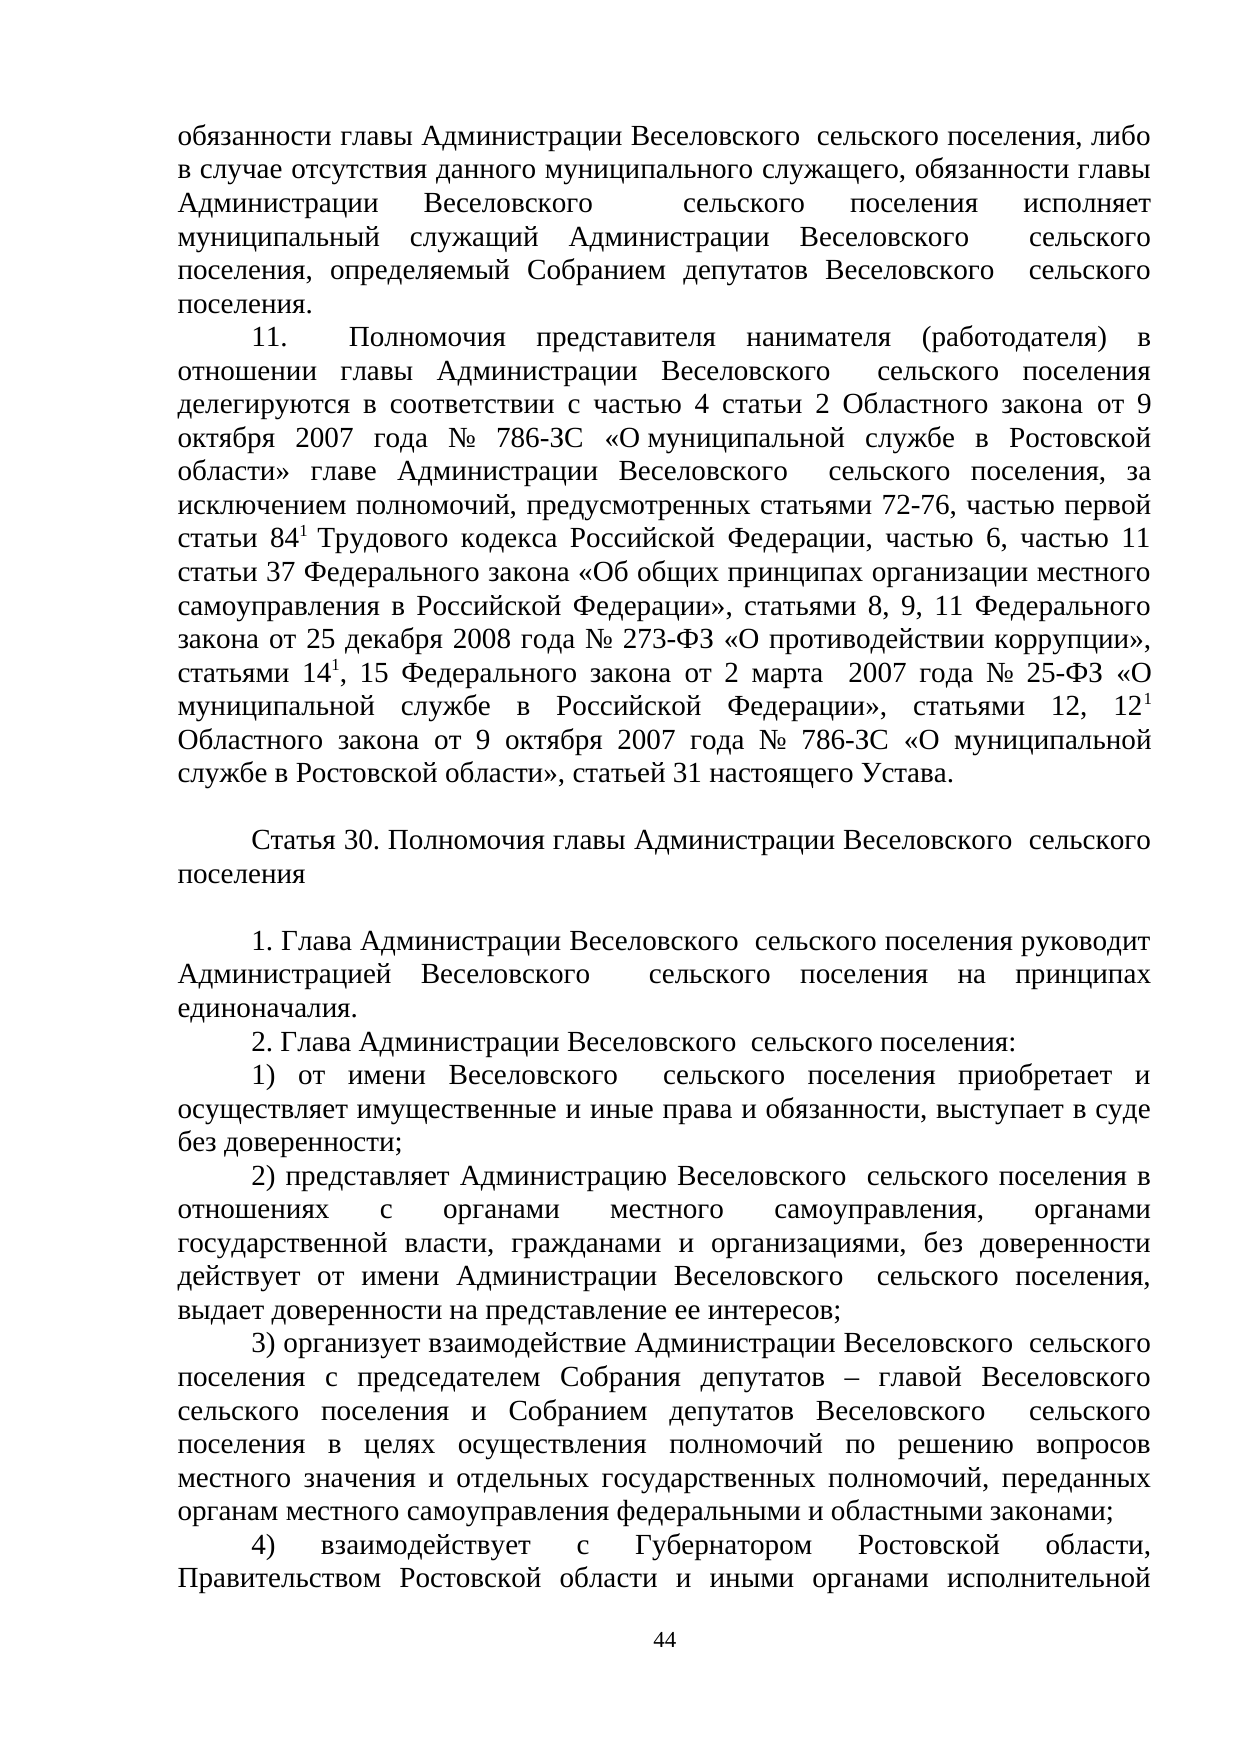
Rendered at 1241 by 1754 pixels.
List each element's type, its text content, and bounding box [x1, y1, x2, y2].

text 2) представляет Администрацию Веселовского сельского поселения в отношениях с органами местного самоуправления, органами государственной власти, гражданами и организациями, без доверенности действует от имени Администрации Веселовского сельского поселения, выдает доверенности на представление ее интересов; [177, 1158, 1152, 1326]
text 1. Глава Администрации Веселовского сельского поселения руководит Администрацией Веселовского сельского поселения на принципах единоначалия. [177, 923, 1152, 1024]
text Статья 30. Полномочия главы Администрации Веселовского сельского поселения [177, 822, 1152, 889]
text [177, 1527, 1152, 1594]
text 1) от имени Веселовского сельского поселения приобретает и осуществляет имущественные и иные права и обязанности, выступает в суде без доверенности; [177, 1057, 1152, 1158]
text 2. Глава Администрации Веселовского сельского поселения: [177, 1024, 1152, 1057]
text 11. Полномочия представителя нанимателя (работодателя) в отношении главы Администрации Веселовского сельского поселения делегируются в соответствии с частью 4 статьи 2 Областного закона от 9 октября 2007 года № 786-ЗС «О муниципальной службе в Ростовской области» главе Администрации Веселовского сельского поселения, за исключением полномочий, предусмотренных статьями 72-76, частью первой статьи 841 Трудового кодекса Российской Федерации, частью 6, частью 11 статьи 37 Федерального закона «Об общих принципах организации местного самоуправления в Российской Федерации», статьями 8, 9, 11 Федерального закона от 25 декабря 2008 года № 273-ФЗ «О противодействии коррупции», статьями 141, 15 Федерального закона от 2 марта 2007 года № 25-ФЗ «О муниципальной службе в Российской Федерации», статьями 12, 121 Областного закона от 9 октября 2007 года № 786-ЗС «О муниципальной службе в Ростовской области», статьей 31 настоящего Устава. [177, 319, 1152, 789]
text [177, 118, 1152, 319]
text 3) организует взаимодействие Администрации Веселовского сельского поселения с председателем Собрания депутатов – главой Веселовского сельского поселения и Собранием депутатов Веселовского сельского поселения в целях осуществления полномочий по решению вопросов местного значения и отдельных государственных полномочий, переданных органам местного самоуправления федеральными и областными законами; [177, 1326, 1152, 1527]
